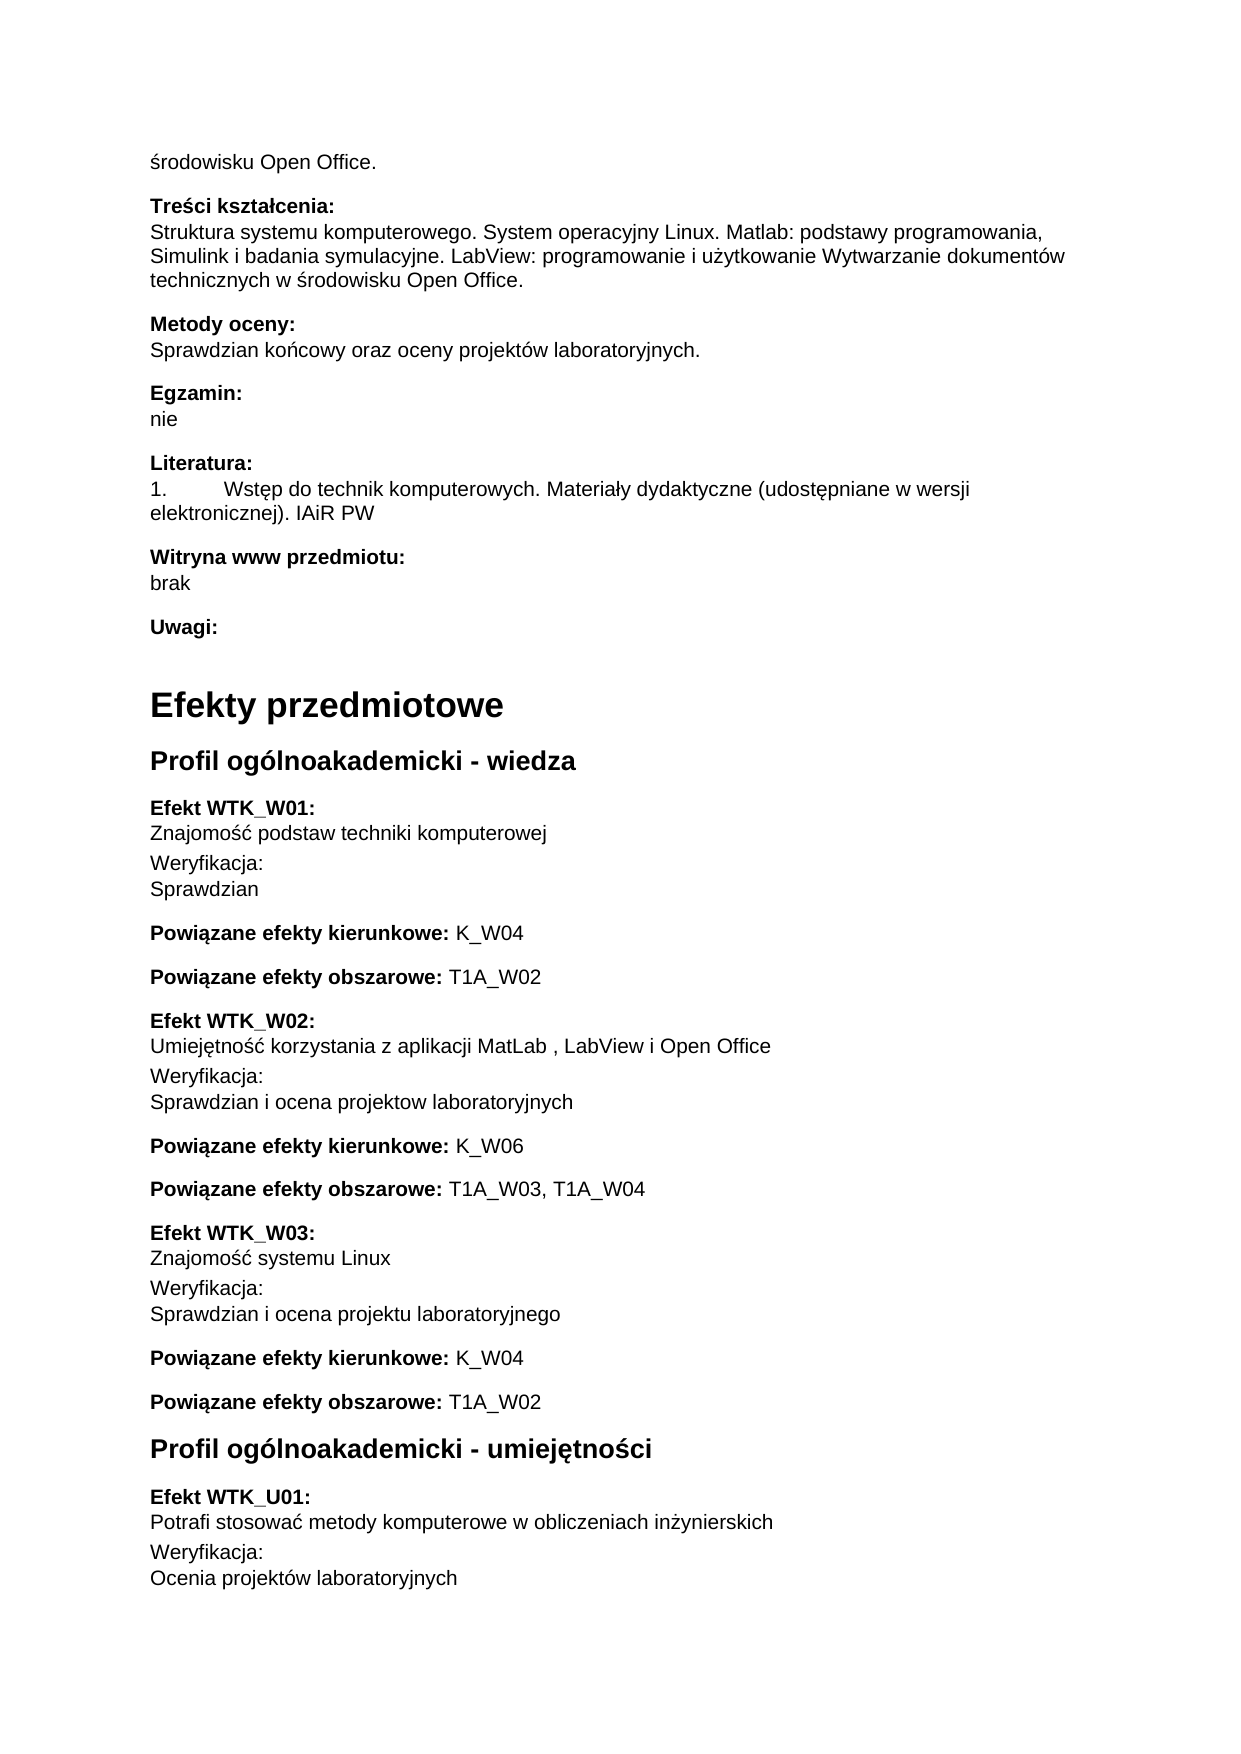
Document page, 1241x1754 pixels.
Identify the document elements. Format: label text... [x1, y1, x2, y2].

text Potrafi stosować metody komputerowe w obliczeniach inżynierskich [150, 1509, 1090, 1533]
text Efekt WTK_W01: [150, 796, 1090, 820]
text Powiązane efekty kierunkowe: K_W06 [150, 1133, 1090, 1157]
subtitle Profil ogólnoakademicki - wiedza [150, 745, 1090, 776]
text Witryna www przedmiotu: [150, 545, 1090, 569]
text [150, 150, 1090, 174]
text Sprawdzian końcowy oraz oceny projektów laboratoryjnych. [150, 337, 1090, 361]
subtitle Profil ogólnoakademicki - umiejętności [150, 1433, 1090, 1465]
text 1. Wstęp do technik komputerowych. Materiały dydaktyczne (udostępniane w wersji elektronicznej). IAiR PW [150, 477, 1090, 525]
subtitle Efekty przedmiotowe [150, 684, 1090, 725]
text Powiązane efekty obszarowe: T1A_W02 [150, 1390, 1090, 1414]
text Znajomość systemu Linux [150, 1246, 1090, 1270]
text Efekt WTK_W02: [150, 1008, 1090, 1032]
text Metody oceny: [150, 311, 1090, 335]
text Powiązane efekty obszarowe: T1A_W03, T1A_W04 [150, 1177, 1090, 1201]
text Weryfikacja: [150, 1540, 1090, 1564]
text Efekt WTK_U01: [150, 1484, 1090, 1508]
text Efekt WTK_W03: [150, 1221, 1090, 1245]
text Struktura systemu komputerowego. System operacyjny Linux. Matlab: podstawy programowania, Simulink i badania symulacyjne. LabView: programowanie i użytkowanie Wytwarzanie dokumentów technicznych w środowisku Open Office. [150, 220, 1090, 292]
text Znajomość podstaw techniki komputerowej [150, 821, 1090, 845]
text Literatura: [150, 451, 1090, 475]
text Powiązane efekty kierunkowe: K_W04 [150, 921, 1090, 945]
text Weryfikacja: [150, 1276, 1090, 1300]
text brak [150, 571, 1090, 595]
text Sprawdzian i ocena projektow laboratoryjnych [150, 1090, 1090, 1114]
text Powiązane efekty kierunkowe: K_W04 [150, 1346, 1090, 1370]
text Weryfikacja: [150, 851, 1090, 875]
text Ocenia projektów laboratoryjnych [150, 1566, 1090, 1590]
text Sprawdzian [150, 877, 1090, 901]
text Treści kształcenia: [150, 194, 1090, 218]
text Uwagi: [150, 614, 1090, 638]
text Sprawdzian i ocena projektu laboratoryjnego [150, 1302, 1090, 1326]
text nie [150, 407, 1090, 431]
text Egzamin: [150, 381, 1090, 405]
text Umiejętność korzystania z aplikacji MatLab , LabView i Open Office [150, 1033, 1090, 1057]
text Powiązane efekty obszarowe: T1A_W02 [150, 965, 1090, 989]
text Weryfikacja: [150, 1064, 1090, 1088]
